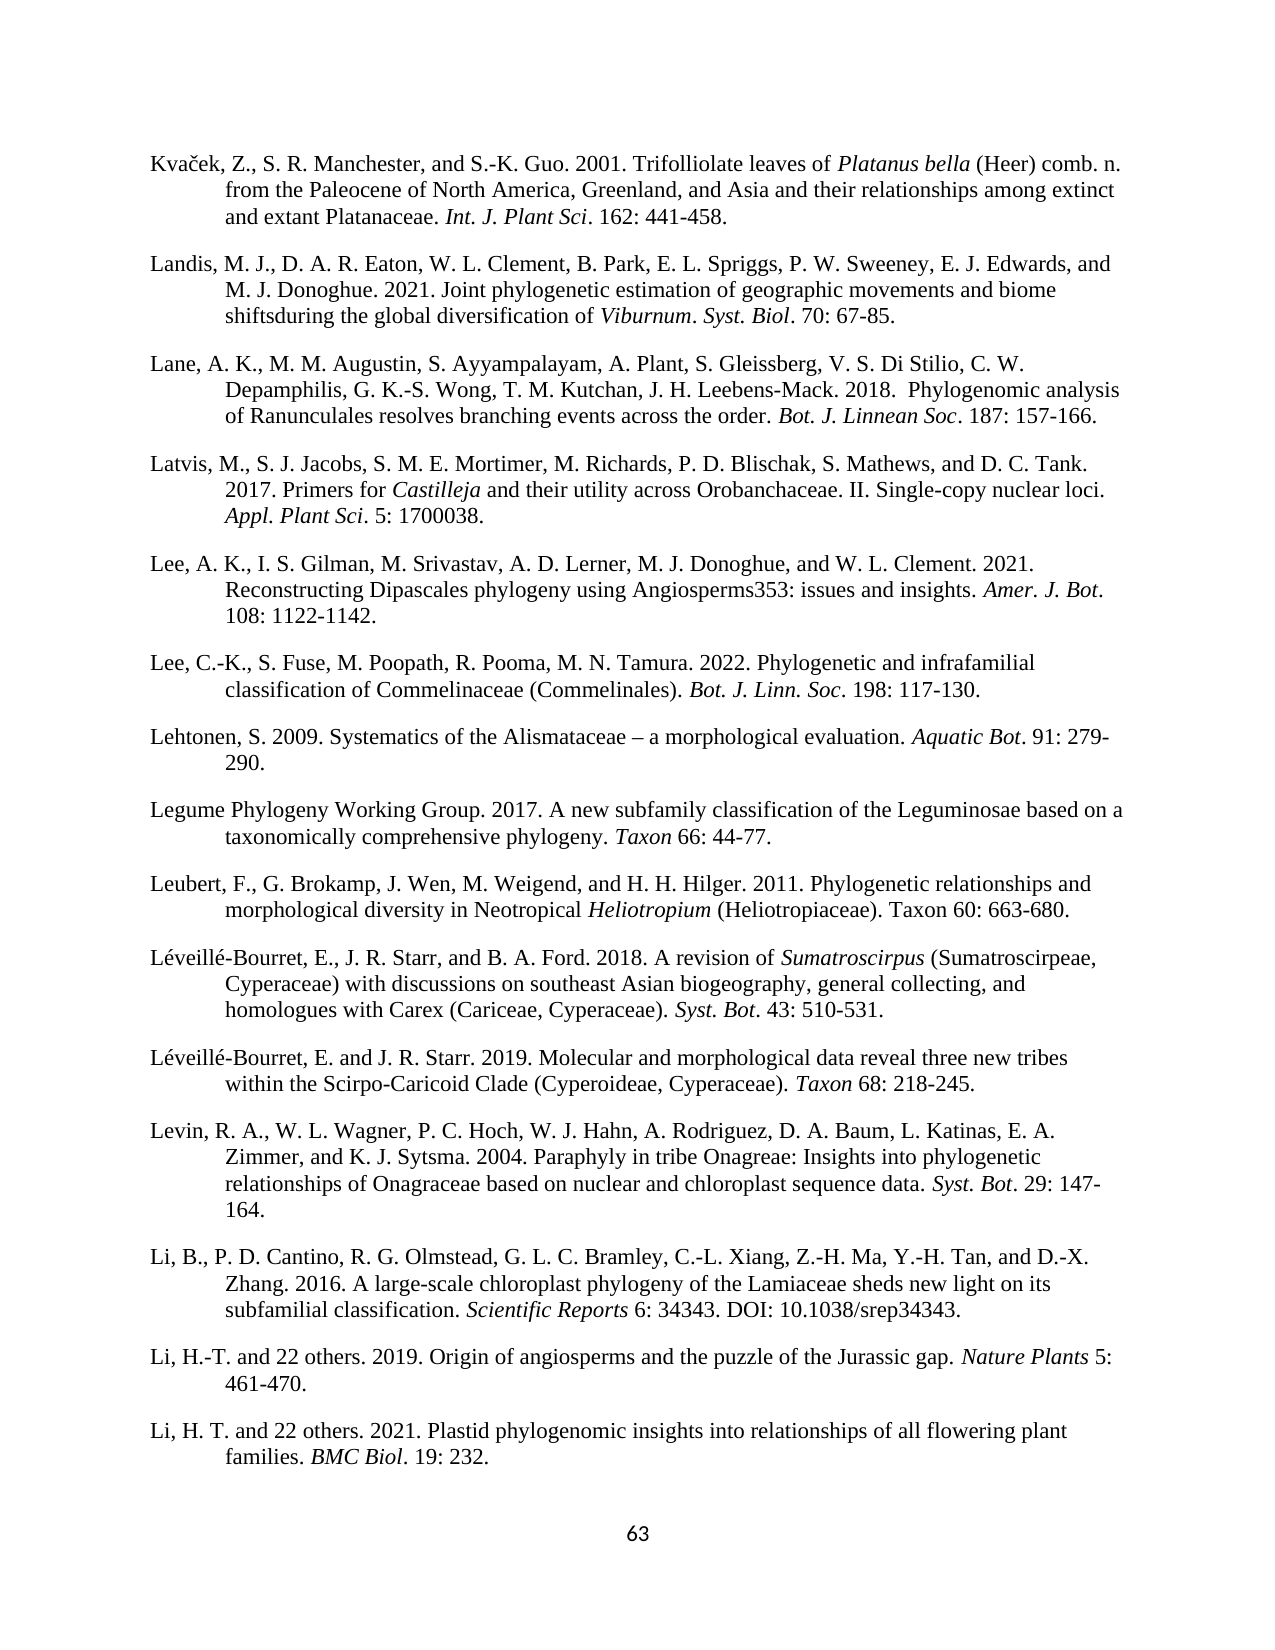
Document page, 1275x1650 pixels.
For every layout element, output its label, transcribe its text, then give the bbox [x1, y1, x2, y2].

text Lee, A. K., I. S. Gilman, M. Srivastav, A. D. Lerner, M. J. Donoghue, and W. L. Clement. 2021. Reconstructing Dipascales phylogeny using Angiosperms353: issues and insights. Amer. J. Bot. 108: 1122-1142. [150, 549, 1125, 629]
text Li, H. T. and 22 others. 2021. Plastid phylogenomic insights into relationships of all flowering plant families. BMC Biol. 19: 232. [150, 1417, 1125, 1469]
text Lee, C.-K., S. Fuse, M. Poopath, R. Pooma, M. N. Tamura. 2022. Phylogenetic and infrafamilial classification of Commelinaceae (Commelinales). Bot. J. Linn. Soc. 198: 117-130. [150, 649, 1125, 702]
text Lehtonen, S. 2009. Systematics of the Alismataceae – a morphological evaluation. Aquatic Bot. 91: 279-290. [150, 723, 1125, 776]
text Leubert, F., G. Brokamp, J. Wen, M. Weigend, and H. H. Hilger. 2011. Phylogenetic relationships and morphological diversity in Neotropical Heliotropium (Heliotropiaceae). Taxon 60: 663-680. [150, 870, 1125, 923]
text Kvaček, Z., S. R. Manchester, and S.-K. Guo. 2001. Trifolliolate leaves of Platanus bella (Heer) comb. n. from the Paleocene of North America, Greenland, and Asia and their relationships among extinct and extant Platanaceae. Int. J. Plant Sci. 162: 441-458. [150, 150, 1125, 229]
text Levin, R. A., W. L. Wagner, P. C. Hoch, W. J. Hahn, A. Rodriguez, D. A. Baum, L. Katinas, E. A. Zimmer, and K. J. Sytsma. 2004. Paraphyly in tribe Onagreae: Insights into phylogenetic relationships of Onagraceae based on nuclear and chloroplast sequence data. Syst. Bot. 29: 147-164. [150, 1117, 1125, 1222]
text Legume Phylogeny Working Group. 2017. A new subfamily classification of the Leguminosae based on a taxonomically comprehensive phylogeny. Taxon 66: 44-77. [150, 797, 1125, 849]
text Léveillé-Bourret, E. and J. R. Starr. 2019. Molecular and morphological data reveal three new tribes within the Scirpo-Caricoid Clade (Cyperoideae, Cyperaceae). Taxon 68: 218-245. [150, 1043, 1125, 1096]
text Léveillé-Bourret, E., J. R. Starr, and B. A. Ford. 2018. A revision of Sumatroscirpus (Sumatroscirpeae, Cyperaceae) with discussions on southeast Asian biogeography, general collecting, and homologues with Carex (Cariceae, Cyperaceae). Syst. Bot. 43: 510-531. [150, 944, 1125, 1023]
text Latvis, M., S. J. Jacobs, S. M. E. Mortimer, M. Richards, P. D. Blischak, S. Mathews, and D. C. Tank. 2017. Primers for Castilleja and their utility across Orobanchaceae. II. Single-copy nuclear loci. Appl. Plant Sci. 5: 1700038. [150, 450, 1125, 529]
text Li, B., P. D. Cantino, R. G. Olmstead, G. L. C. Bramley, C.-L. Xiang, Z.-H. Ma, Y.-H. Tan, and D.-X. Zhang. 2016. A large-scale chloroplast phylogeny of the Lamiaceae sheds new light on its subfamilial classification. Scientific Reports 6: 34343. DOI: 10.1038/srep34343. [150, 1243, 1125, 1322]
text Li, H.-T. and 22 others. 2019. Origin of angiosperms and the puzzle of the Jurassic gap. Nature Plants 5: 461-470. [150, 1343, 1125, 1396]
text Lane, A. K., M. M. Augustin, S. Ayyampalayam, A. Plant, S. Gleissberg, V. S. Di Stilio, C. W. Depamphilis, G. K.-S. Wong, T. M. Kutchan, J. H. Leebens-Mack. 2018. Phylogenomic analysis of Ranunculales resolves branching events across the order. Bot. J. Linnean Soc. 187: 157-166. [150, 350, 1125, 429]
text Landis, M. J., D. A. R. Eaton, W. L. Clement, B. Park, E. L. Spriggs, P. W. Sweeney, E. J. Edwards, and M. J. Donoghue. 2021. Joint phylogenetic estimation of geographic movements and biome shiftsduring the global diversification of Viburnum. Syst. Biol. 70: 67-85. [150, 250, 1125, 329]
